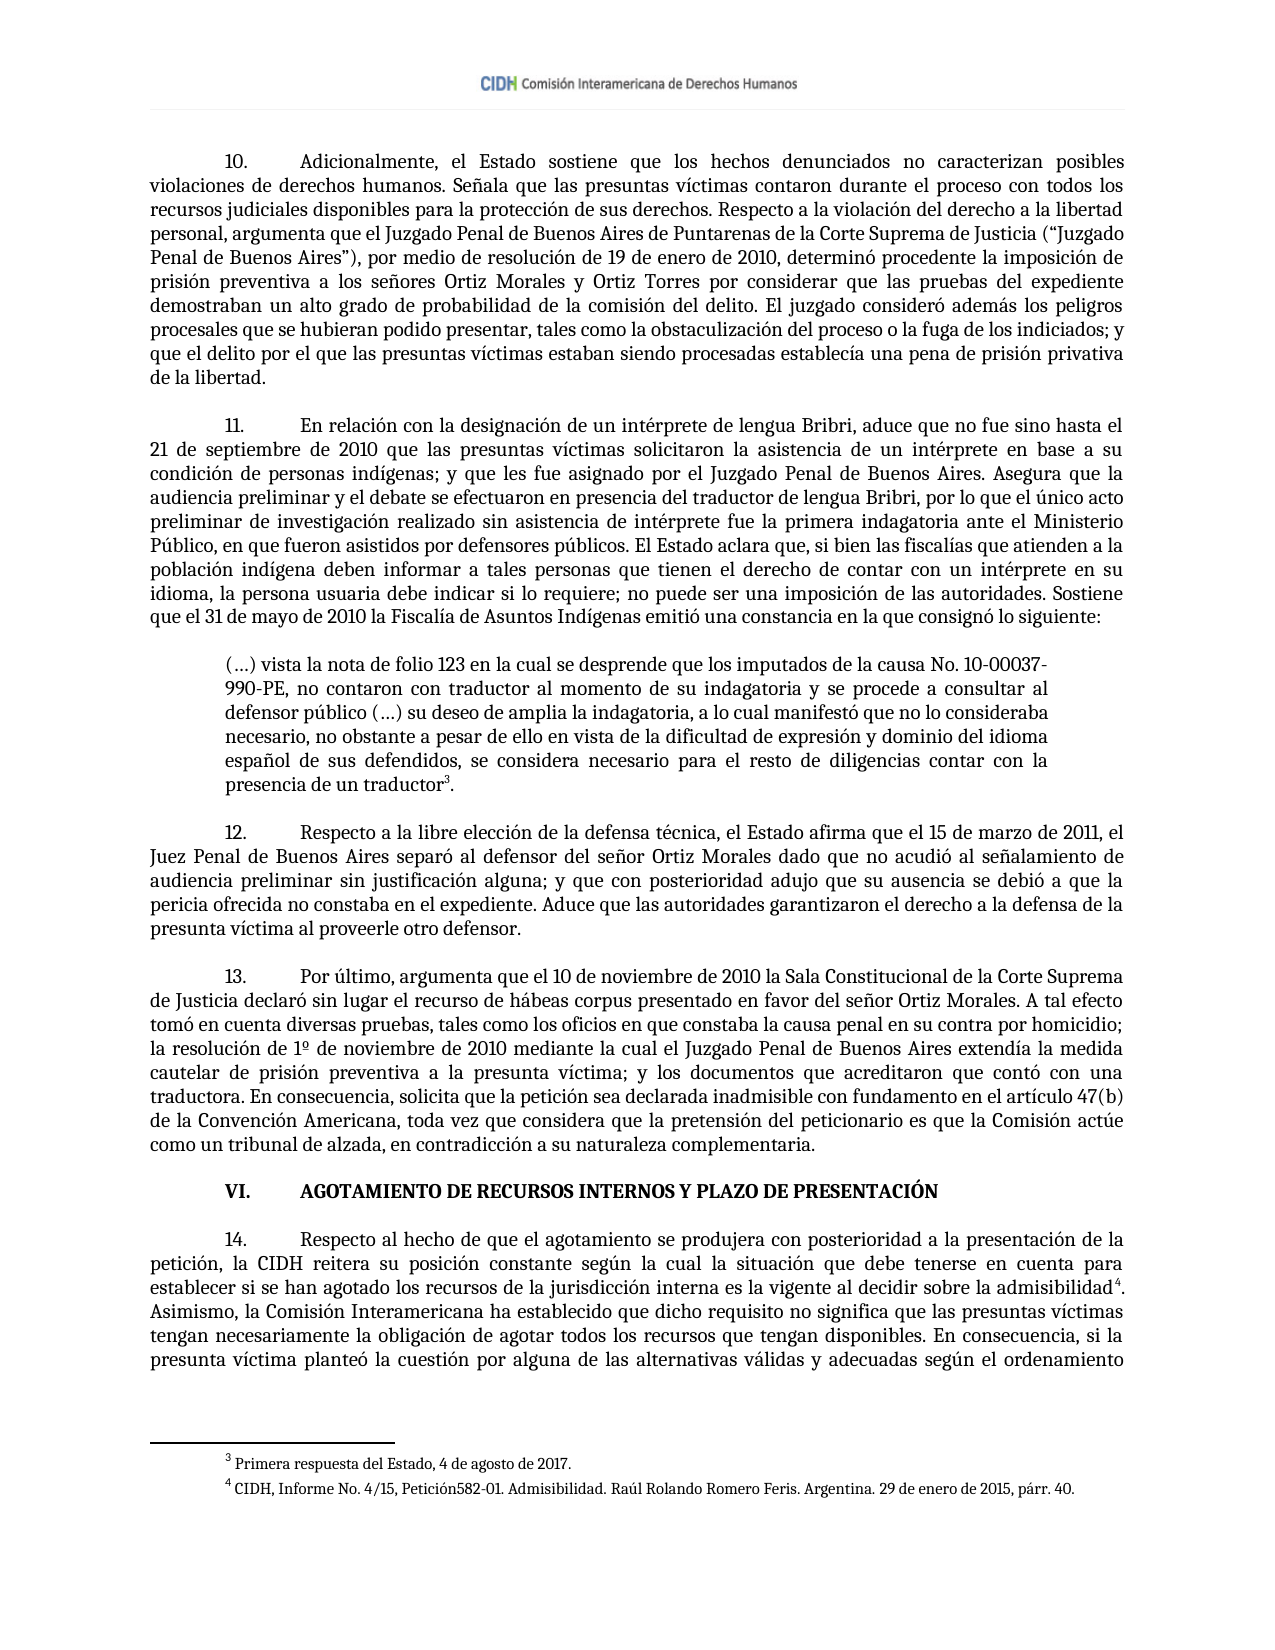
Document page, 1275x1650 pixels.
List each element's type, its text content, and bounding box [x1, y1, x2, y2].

text VI. AGOTAMIENTO DE RECURSOS INTERNOS Y PLAZO DE PRESENTACIÓN [225, 1180, 1125, 1204]
text (…) vista la nota de folio 123 en la cual se desprende que los imputados de la causa No. 10-00037-990-PE, no contaron con traductor al momento de su indagatoria y se procede a consultar al defensor público (…) su deseo de amplia la indagatoria, a lo cual manifestó que no lo consideraba necesario, no obstante a pesar de ello en vista de la dificultad de expresión y dominio del idioma español de sus defendidos, se considera necesario para el resto de diligencias contar con la presencia de un traductor. [225, 653, 1050, 797]
list Respecto a la libre elección de la defensa técnica, el Estado afirma que el 15 de marzo de 2011, el Juez Penal de Buenos Aires separó al defensor del señor Ortiz Morales dado que no acudió al señalamiento de audiencia preliminar sin justificación alguna; y que con posterioridad adujo que su ausencia se debió a que la pericia ofrecida no constaba en el expediente. Aduce que las autoridades garantizaron el derecho a la defensa de la presunta víctima al proveerle otro defensor. [150, 821, 1125, 941]
list Por último, argumenta que el 10 de noviembre de 2010 la Sala Constitucional de la Corte Suprema de Justicia declaró sin lugar el recurso de hábeas corpus presentado en favor del señor Ortiz Morales. A tal efecto tomó en cuenta diversas pruebas, tales como los oficios en que constaba la causa penal en su contra por homicidio; la resolución de 1º de noviembre de 2010 mediante la cual el Juzgado Penal de Buenos Aires extendía la medida cautelar de prisión preventiva a la presunta víctima; y los documentos que acreditaron que contó con una traductora. En consecuencia, solicita que la petición sea declarada inadmisible con fundamento en el artículo 47(b) de la Convención Americana, toda vez que considera que la pretensión del peticionario es que la Comisión actúe como un tribunal de alzada, en contradicción a su naturaleza complementaria. [150, 964, 1125, 1156]
list En relación con la designación de un intérprete de lengua Bribri, aduce que no fue sino hasta el 21 de septiembre de 2010 que las presuntas víctimas solicitaron la asistencia de un intérprete en base a su condición de personas indígenas; y que les fue asignado por el Juzgado Penal de Buenos Aires. Asegura que la audiencia preliminar y el debate se efectuaron en presencia del traductor de lengua Bribri, por lo que el único acto preliminar de investigación realizado sin asistencia de intérprete fue la primera indagatoria ante el Ministerio Público, en que fueron asistidos por defensores públicos. El Estado aclara que, si bien las fiscalías que atienden a la población indígena deben informar a tales personas que tienen el derecho de contar con un intérprete en su idioma, la persona usuaria debe indicar si lo requiere; no puede ser una imposición de las autoridades. Sostiene que el 31 de mayo de 2010 la Fiscalía de Asuntos Indígenas emitió una constancia en la que consignó lo siguiente: [150, 413, 1125, 629]
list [150, 1228, 1125, 1372]
picture [475, 75, 800, 93]
list Adicionalmente, el Estado sostiene que los hechos denunciados no caracterizan posibles violaciones de derechos humanos. Señala que las presuntas víctimas contaron durante el proceso con todos los recursos judiciales disponibles para la protección de sus derechos. Respecto a la violación del derecho a la libertad personal, argumenta que el Juzgado Penal de Buenos Aires de Puntarenas de la Corte Suprema de Justicia (“Juzgado Penal de Buenos Aires”), por medio de resolución de 19 de enero de 2010, determinó procedente la imposición de prisión preventiva a los señores Ortiz Morales y Ortiz Torres por considerar que las pruebas del expediente demostraban un alto grado de probabilidad de la comisión del delito. El juzgado consideró además los peligros procesales que se hubieran podido presentar, tales como la obstaculización del proceso o la fuga de los indiciados; y que el delito por el que las presuntas víctimas estaban siendo procesadas establecía una pena de prisión privativa de la libertad. [150, 150, 1125, 389]
